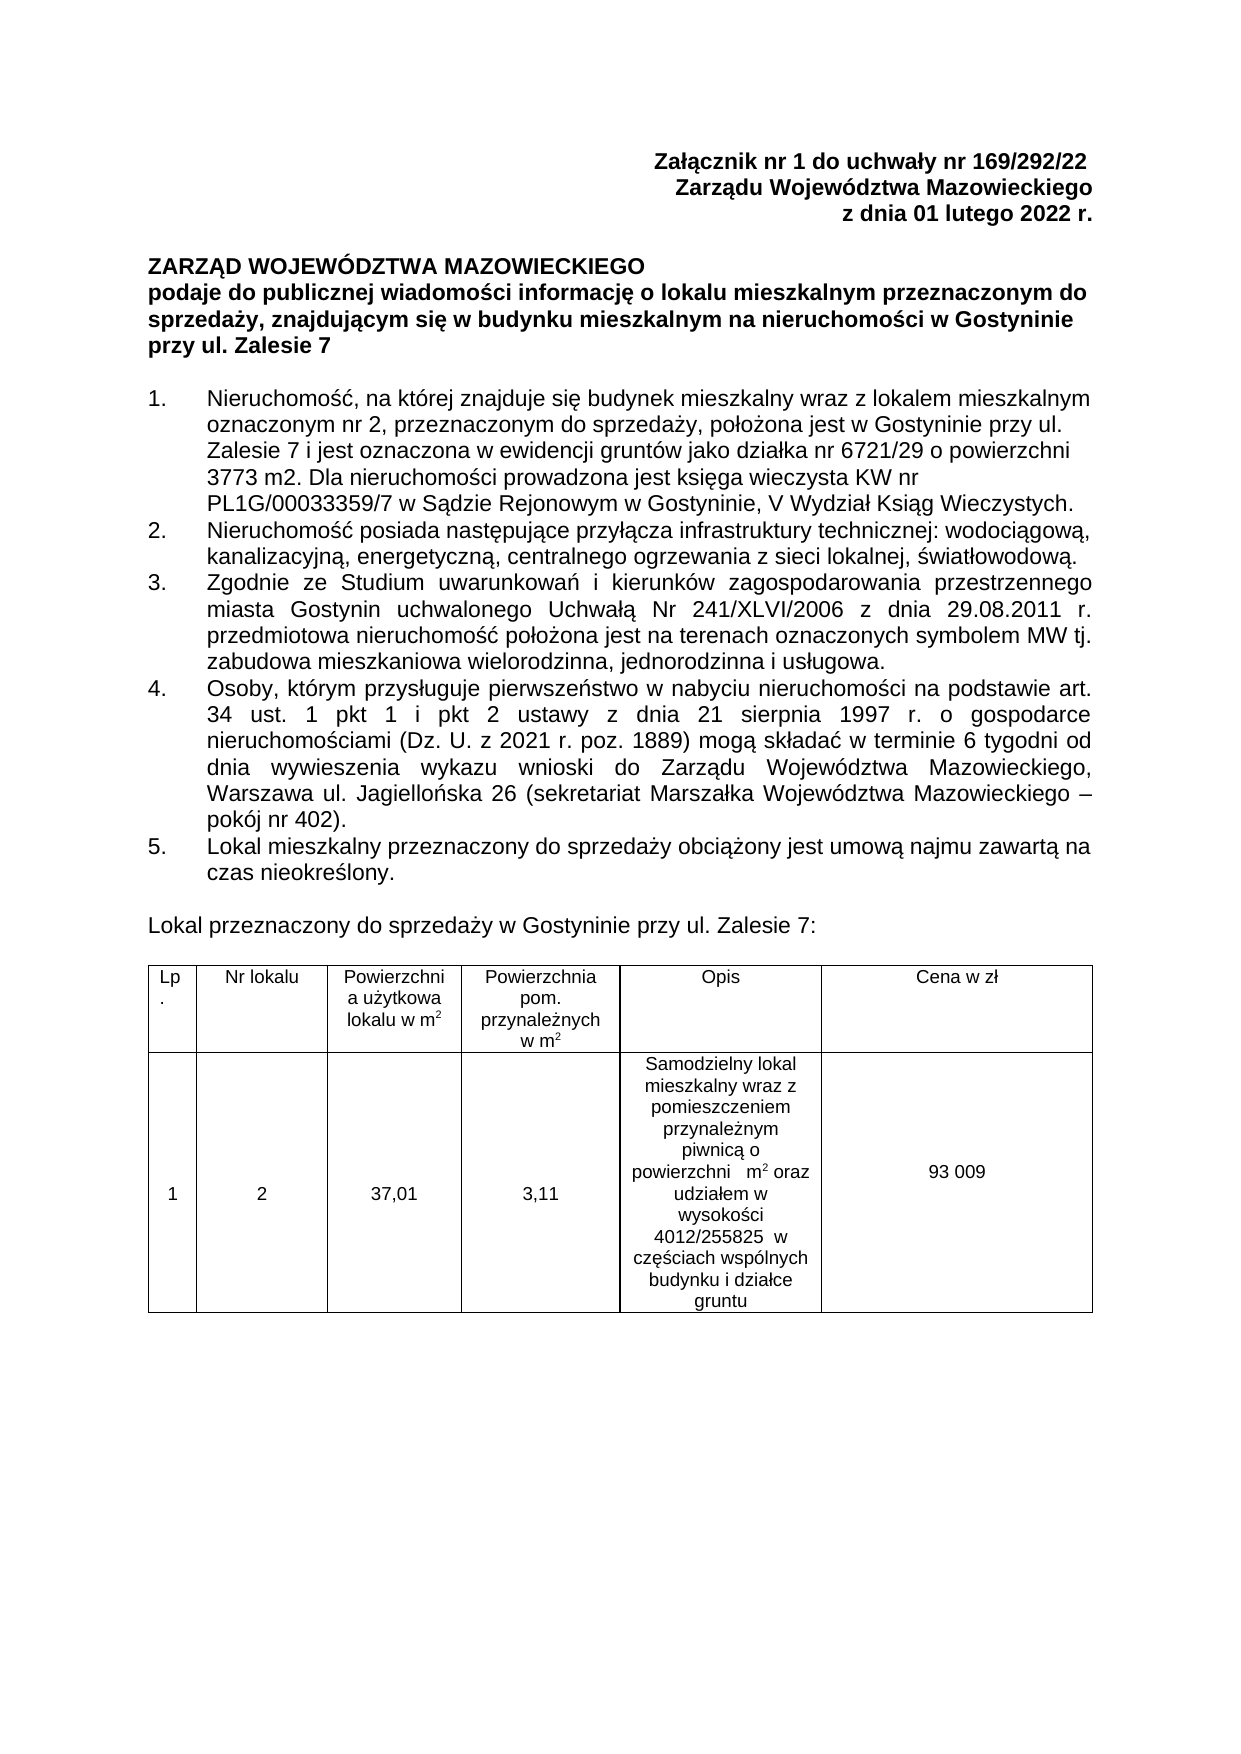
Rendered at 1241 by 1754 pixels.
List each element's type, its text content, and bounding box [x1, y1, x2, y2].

table_cell 3,11 [462, 1053, 619, 1312]
list Osoby, którym przysługuje pierwszeństwo w nabyciu nieruchomości na podstawie art. 34 ust. 1 pkt 1 i pkt 2 ustawy z dnia 21 sierpnia 1997 r. o gospodarce nieruchomościami (Dz. U. z 2021 r. poz. 1889) mogą składać w terminie 6 tygodni od dnia wywieszenia wykazu wnioski do Zarządu Województwa Mazowieckiego, Warszawa ul. Jagiellońska 26 (sekretariat Marszałka Województwa Mazowieckiego – pokój nr 402). [148, 675, 1093, 833]
subtitle ZARZĄD WOJEWÓDZTWA MAZOWIECKIEGO [148, 253, 1093, 279]
text Zarządu Województwa Mazowieckiego [148, 174, 1093, 200]
list Lokal mieszkalny przeznaczony do sprzedaży obciążony jest umową najmu zawartą na czas nieokreślony. [148, 833, 1093, 886]
table_cell Samodzielny lokal mieszkalny wraz z pomieszczeniem przynależnym piwnicą o powierzchni m2 oraz udziałem w wysokości 4012/255825 w częściach wspólnych budynku i działce gruntu [621, 1053, 821, 1312]
text z dnia 01 lutego 2022 r. [148, 200, 1093, 227]
table_header Lp. [149, 966, 196, 1052]
table_cell 37,01 [328, 1053, 461, 1312]
table_header Opis [621, 966, 821, 1052]
text Lokal przeznaczony do sprzedaży w Gostyninie przy ul. Zalesie 7: [148, 912, 1093, 938]
text podaje do publicznej wiadomości informację o lokalu mieszkalnym przeznaczonym do sprzedaży, znajdującym się w budynku mieszkalnym na nieruchomości w Gostyninie przy ul. Zalesie 7 [148, 279, 1093, 358]
table_cell 1 [149, 1053, 196, 1312]
list Zgodnie ze Studium uwarunkowań i kierunków zagospodarowania przestrzennego miasta Gostynin uchwalonego Uchwałą Nr 241/XLVI/2006 z dnia 29.08.2011 r. przedmiotowa nieruchomość położona jest na terenach oznaczonych symbolem MW tj. zabudowa mieszkaniowa wielorodzinna, jednorodzinna i usługowa. [148, 569, 1093, 675]
table_cell 93 009 [822, 1053, 1092, 1312]
table_header Powierzchnia użytkowa lokalu w m2 [328, 966, 461, 1052]
table_header Nr lokalu [197, 966, 327, 1052]
table_header Powierzchnia pom. przynależnych w m2 [462, 966, 619, 1052]
list Nieruchomość posiada następujące przyłącza infrastruktury technicznej: wodociągową, kanalizacyjną, energetyczną, centralnego ogrzewania z sieci lokalnej, światłowodową. [148, 517, 1093, 569]
table_header Cena w zł [822, 966, 1092, 1052]
text Załącznik nr 1 do uchwały nr 169/292/22 [590, 148, 1093, 174]
list Nieruchomość, na której znajduje się budynek mieszkalny wraz z lokalem mieszkalnym oznaczonym nr 2, przeznaczonym do sprzedaży, położona jest w Gostyninie przy ul. Zalesie 7 i jest oznaczona w ewidencji gruntów jako działka nr 6721/29 o powierzchni 3773 m2. Dla nieruchomości prowadzona jest księga wieczysta KW nr PL1G/00033359/7 w Sądzie Rejonowym w Gostyninie, V Wydział Ksiąg Wieczystych. [148, 385, 1093, 517]
table_cell 2 [197, 1053, 327, 1312]
